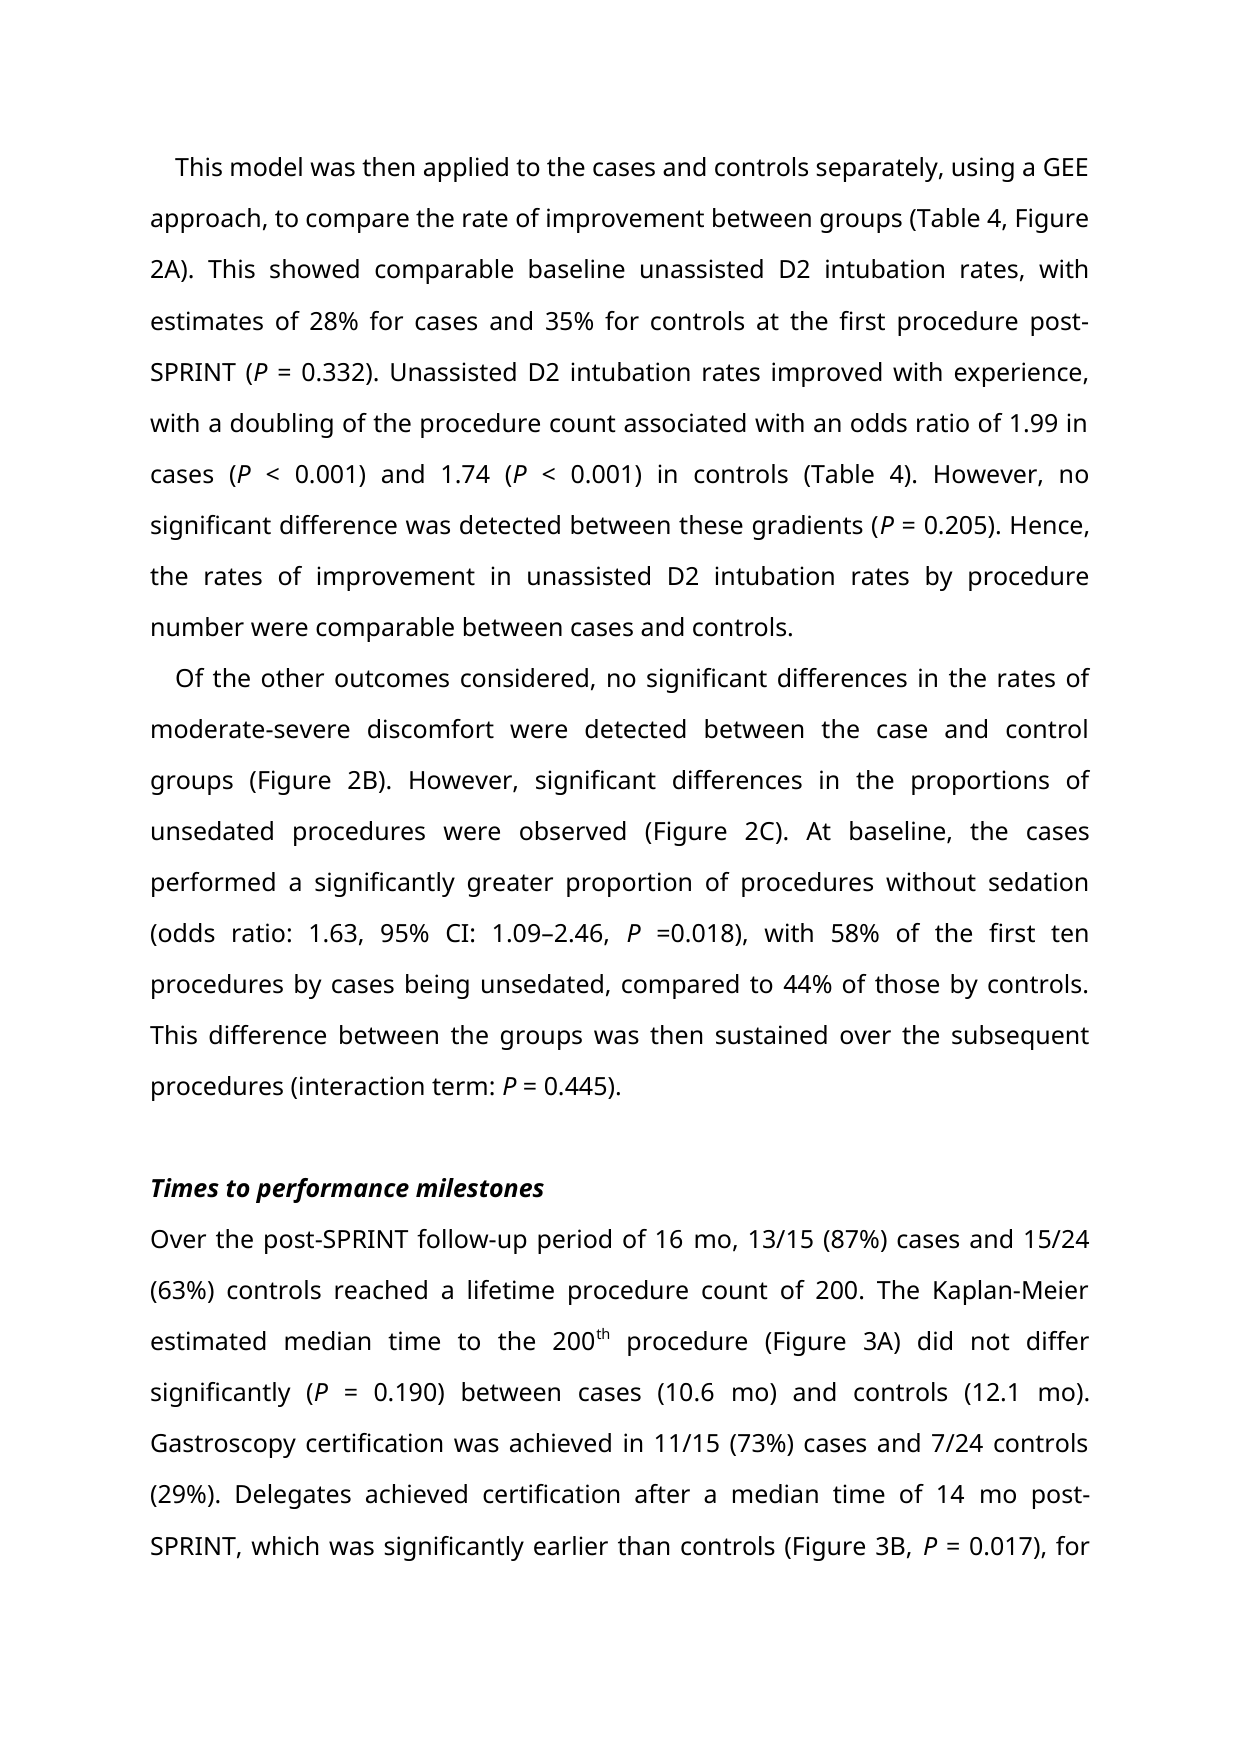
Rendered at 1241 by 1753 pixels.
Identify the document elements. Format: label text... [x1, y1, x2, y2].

text Of the other outcomes considered, no significant differences in the rates of moderate-severe discomfort were detected between the case and control groups (Figure 2B). However, significant differences in the proportions of unsedated procedures were observed (Figure 2C). At baseline, the cases performed a significantly greater proportion of procedures without sedation (odds ratio: 1.63, 95% CI: 1.09–2.46, P =0.018), with 58% of the first ten procedures by cases being unsedated, compared to 44% of those by controls. This difference between the groups was then sustained over the subsequent procedures (interaction term: P = 0.445). [150, 660, 1090, 1103]
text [150, 1222, 1090, 1562]
text This model was then applied to the cases and controls separately, using a GEE approach, to compare the rate of improvement between groups (Table 4, Figure 2A). This showed comparable baseline unassisted D2 intubation rates, with estimates of 28% for cases and 35% for controls at the first procedure post-SPRINT (P = 0.332). Unassisted D2 intubation rates improved with experience, with a doubling of the procedure count associated with an odds ratio of 1.99 in cases (P < 0.001) and 1.74 (P < 0.001) in controls (Table 4). However, no significant difference was detected between these gradients (P = 0.205). Hence, the rates of improvement in unassisted D2 intubation rates by procedure number were comparable between cases and controls. [150, 150, 1090, 643]
text Times to performance milestones [150, 1171, 1090, 1205]
